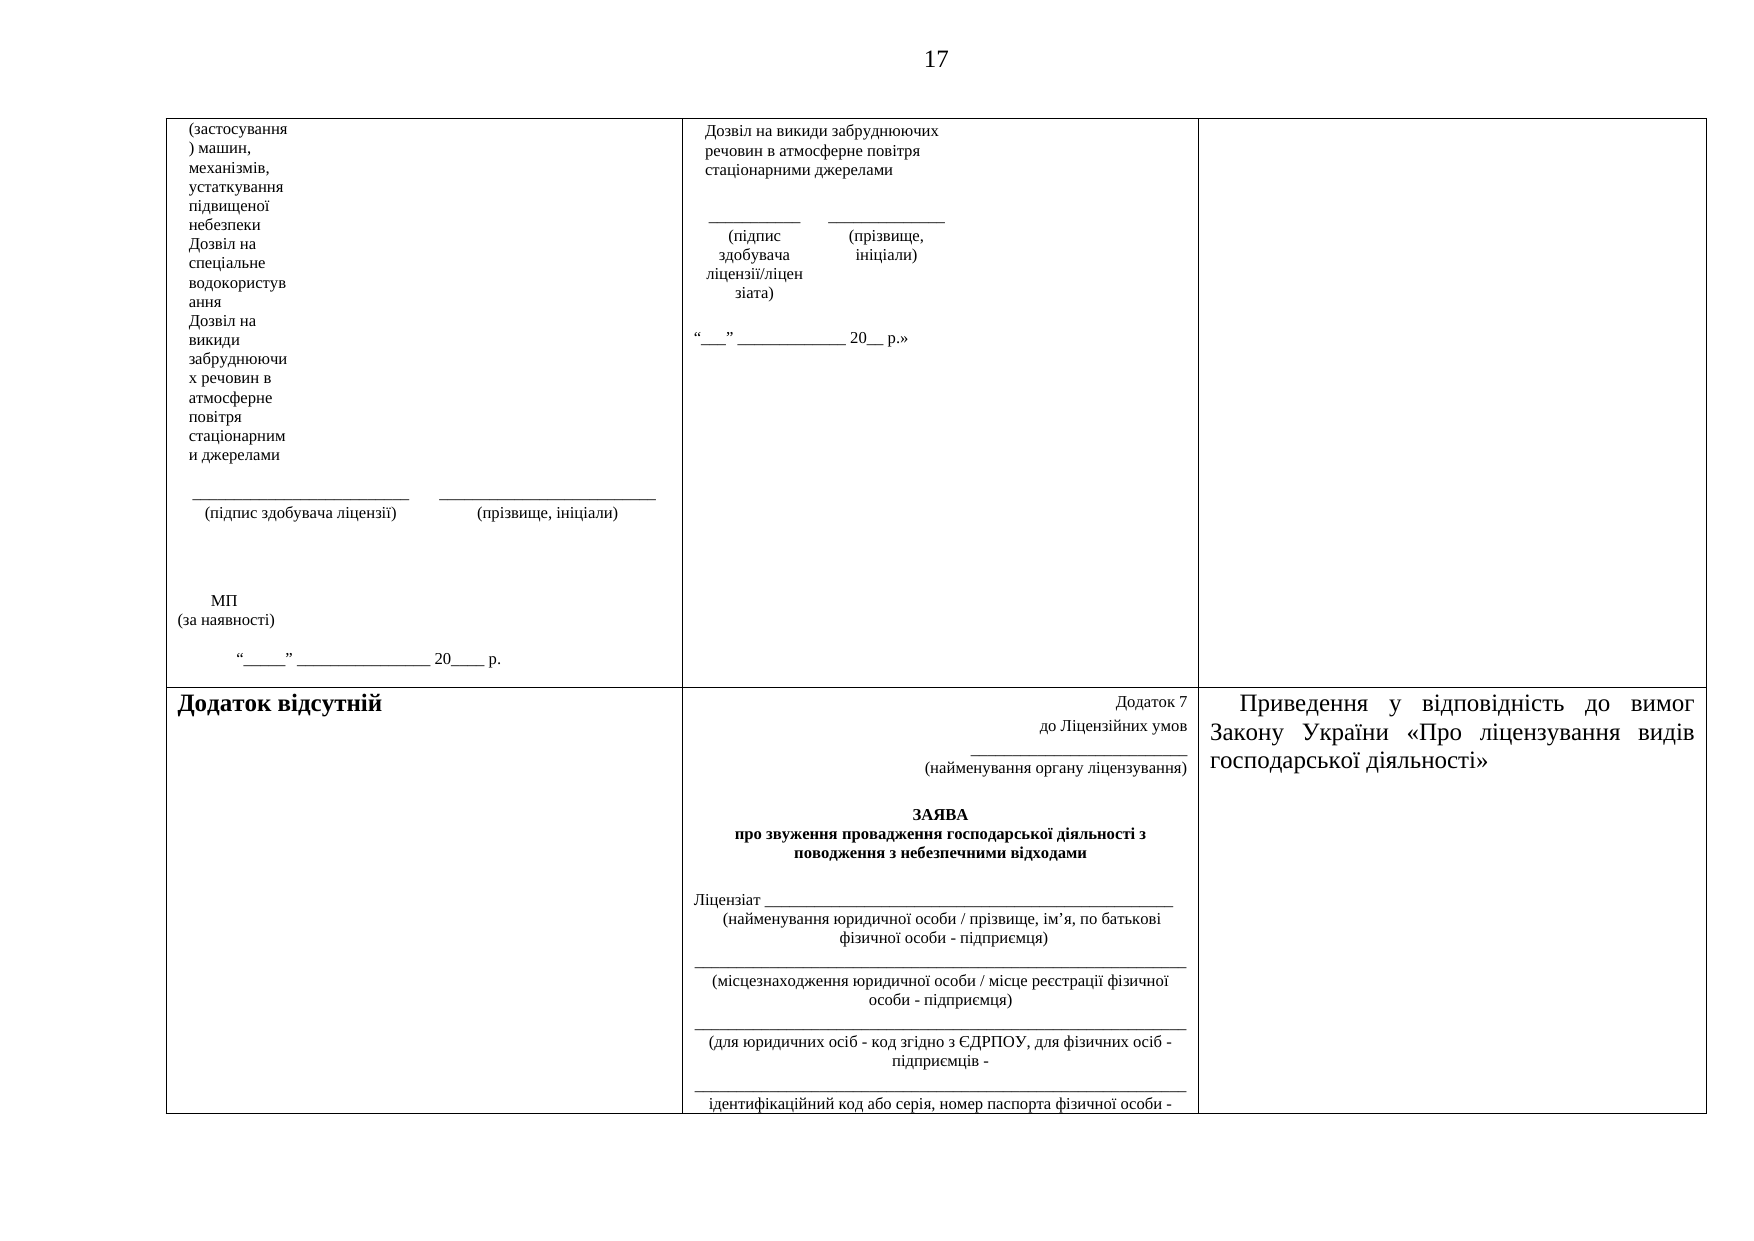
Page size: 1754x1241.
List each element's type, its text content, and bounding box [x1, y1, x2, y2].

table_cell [1199, 119, 1706, 687]
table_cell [683, 688, 1198, 1113]
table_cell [683, 119, 1198, 687]
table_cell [1199, 688, 1706, 1113]
table_cell Додаток відсутній [167, 688, 682, 1113]
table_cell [167, 119, 682, 687]
